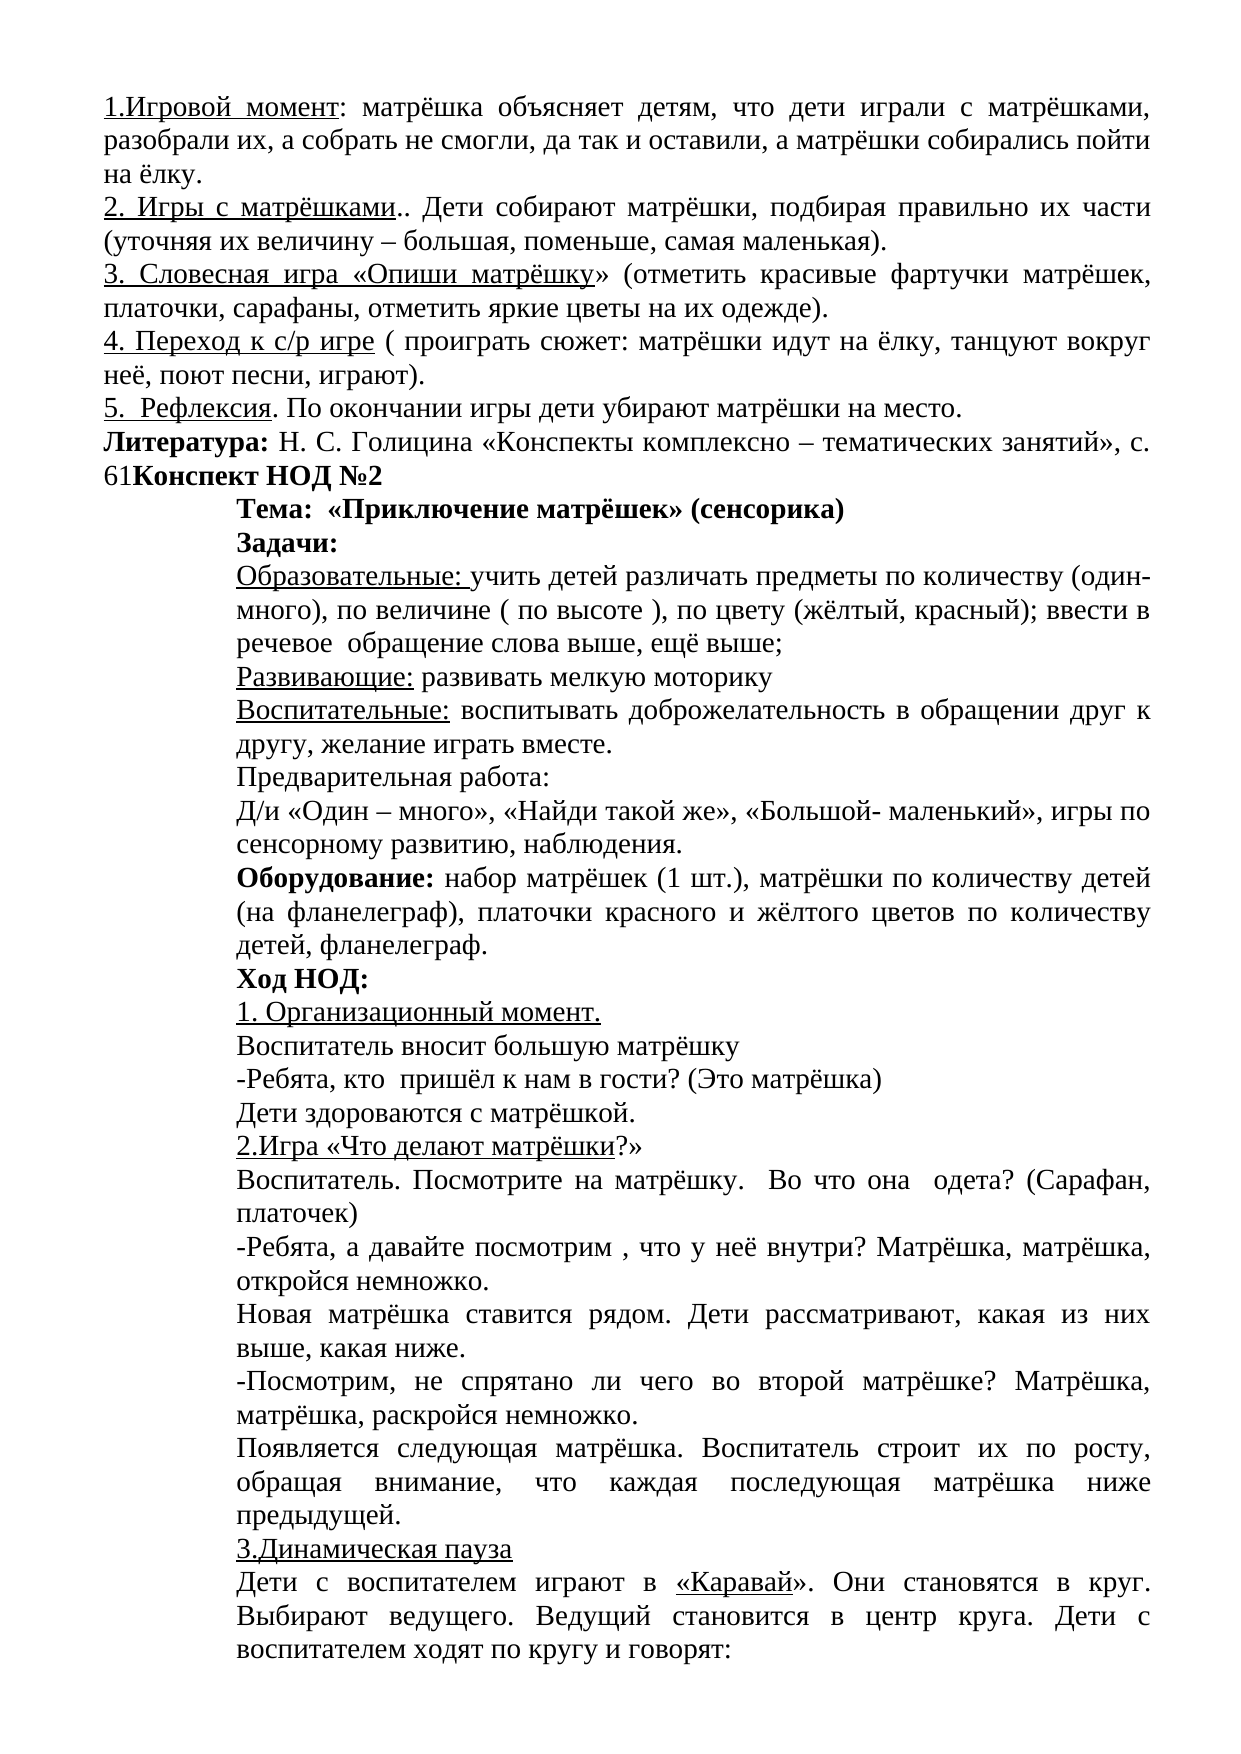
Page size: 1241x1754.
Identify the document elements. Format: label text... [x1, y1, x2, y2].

text Задачи: [236, 525, 1152, 558]
text 3.Динамическая пауза [236, 1531, 1152, 1564]
text 2.Игра «Что делают матрёшки?» [236, 1128, 1152, 1162]
text Ход НОД: [236, 961, 1152, 994]
text Литература: Н. С. Голицина «Конспекты комплексно – тематических занятий», с. 61Конспект НОД №2 [103, 424, 1152, 491]
text Оборудование: набор матрёшек (1 шт.), матрёшки по количеству детей (на фланелеграф), платочки красного и жёлтого цветов по количеству детей, фланелеграф. [236, 860, 1152, 961]
text Дети здороваются с матрёшкой. [236, 1095, 1152, 1128]
text Д/и «Один – много», «Найди такой же», «Большой- маленький», игры по сенсорному развитию, наблюдения. [236, 793, 1152, 860]
text -Ребята, а давайте посмотрим , что у неё внутри? Матрёшка, матрёшка, откройся немножко. [236, 1229, 1152, 1296]
text Тема: «Приключение матрёшек» (сенсорика) [236, 491, 1152, 525]
text 3. Словесная игра «Опиши матрёшку» (отметить красивые фартучки матрёшек, платочки, сарафаны, отметить яркие цветы на их одежде). [103, 256, 1152, 323]
text 5. Рефлексия. По окончании игры дети убирают матрёшки на место. [103, 391, 1152, 424]
text Воспитатель. Посмотрите на матрёшку. Во что она одета? (Сарафан, платочек) [236, 1162, 1152, 1229]
text Образовательные: учить детей различать предметы по количеству (один- много), по величине ( по высоте ), по цвету (жёлтый, красный); ввести в речевое обращение слова выше, ещё выше; [236, 558, 1152, 659]
text 1.Игровой момент: матрёшка объясняет детям, что дети играли с матрёшками, разобрали их, а собрать не смогли, да так и оставили, а матрёшки собирались пойти на ёлку. [103, 89, 1152, 189]
text Предварительная работа: [236, 759, 1152, 793]
text Воспитательные: воспитывать доброжелательность в обращении друг к другу, желание играть вместе. [236, 692, 1152, 759]
text -Посмотрим, не спрятано ли чего во второй матрёшке? Матрёшка, матрёшка, раскройся немножко. [236, 1363, 1152, 1430]
text 4. Переход к с/р игре ( проиграть сюжет: матрёшки идут на ёлку, танцуют вокруг неё, поют песни, играют). [103, 323, 1152, 391]
text 1. Организационный момент. [236, 994, 1152, 1028]
text 2. Игры с матрёшками.. Дети собирают матрёшки, подбирая правильно их части (уточняя их величину – большая, поменьше, самая маленькая). [103, 189, 1152, 256]
text Появляется следующая матрёшка. Воспитатель строит их по росту, обращая внимание, что каждая последующая матрёшка ниже предыдущей. [236, 1430, 1152, 1531]
text Воспитатель вносит большую матрёшку [236, 1028, 1152, 1061]
text -Ребята, кто пришёл к нам в гости? (Это матрёшка) [236, 1061, 1152, 1095]
text Новая матрёшка ставится рядом. Дети рассматривают, какая из них выше, какая ниже. [236, 1296, 1152, 1363]
text Развивающие: развивать мелкую моторику [236, 659, 1152, 692]
text Дети с воспитателем играют в «Каравай». Они становятся в круг. Выбирают ведущего. Ведущий становится в центр круга. Дети с воспитателем ходят по кругу и говорят: [236, 1564, 1152, 1665]
